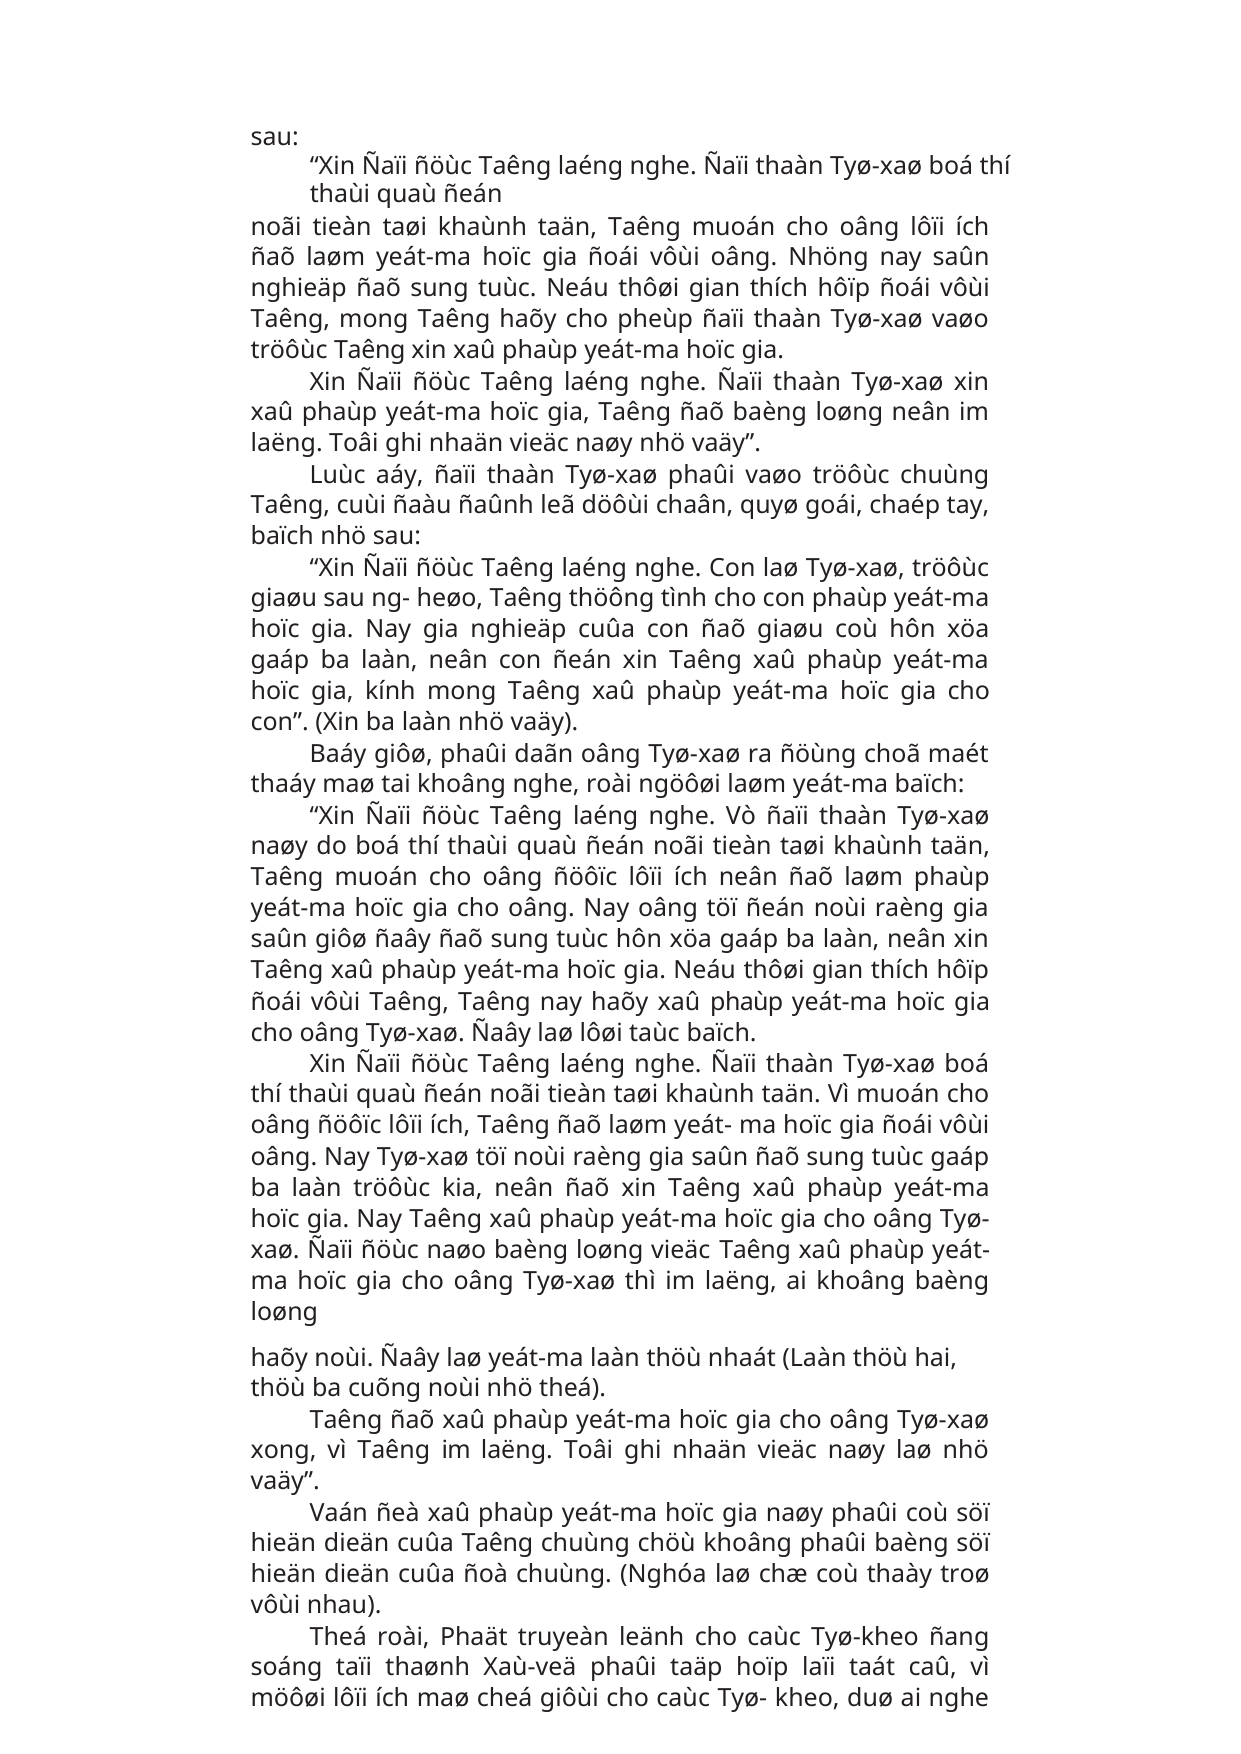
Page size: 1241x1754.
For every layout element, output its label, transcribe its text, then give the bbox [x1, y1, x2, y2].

text “Xin Ñaïi ñöùc Taêng laéng nghe. Vò ñaïi thaàn Tyø-xaø naøy do boá thí thaùi quaù ñeán noãi tieàn taøi khaùnh taän, Taêng muoán cho oâng ñöôïc lôïi ích neân ñaõ laøm phaùp yeát-ma hoïc gia cho oâng. Nay oâng töï ñeán noùi raèng gia saûn giôø ñaây ñaõ sung tuùc hôn xöa gaáp ba laàn, neân xin Taêng xaû phaùp yeát-ma hoïc gia. Neáu thôøi gian thích hôïp ñoái vôùi Taêng, Taêng nay haõy xaû phaùp yeát-ma hoïc gia cho oâng Tyø-xaø. Ñaây laø lôøi taùc baïch. [250, 800, 990, 1048]
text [250, 1621, 990, 1714]
text Baáy giôø, phaûi daãn oâng Tyø-xaø ra ñöùng choã maét thaáy maø tai khoâng nghe, roài ngöôøi laøm yeát-ma baïch: [250, 738, 990, 800]
text Vaán ñeà xaû phaùp yeát-ma hoïc gia naøy phaûi coù söï hieän dieän cuûa Taêng chuùng chöù khoâng phaûi baèng söï hieän dieän cuûa ñoà chuùng. (Nghóa laø chæ coù thaày troø vôùi nhau). [250, 1497, 990, 1621]
text noãi tieàn taøi khaùnh taän, Taêng muoán cho oâng lôïi ích ñaõ laøm yeát-ma hoïc gia ñoái vôùi oâng. Nhöng nay saûn nghieäp ñaõ sung tuùc. Neáu thôøi gian thích hôïp ñoái vôùi Taêng, mong Taêng haõy cho pheùp ñaïi thaàn Tyø-xaø vaøo tröôùc Taêng xin xaû phaùp yeát-ma hoïc gia. [250, 211, 990, 366]
text Luùc aáy, ñaïi thaàn Tyø-xaø phaûi vaøo tröôùc chuùng Taêng, cuùi ñaàu ñaûnh leã döôùi chaân, quyø goái, chaép tay, baïch nhö sau: [250, 459, 990, 552]
text Taêng ñaõ xaû phaùp yeát-ma hoïc gia cho oâng Tyø-xaø xong, vì Taêng im laëng. Toâi ghi nhaän vieäc naøy laø nhö vaäy”. [250, 1404, 990, 1497]
text Xin Ñaïi ñöùc Taêng laéng nghe. Ñaïi thaàn Tyø-xaø xin xaû phaùp yeát-ma hoïc gia, Taêng ñaõ baèng loøng neân im laëng. Toâi ghi nhaän vieäc naøy nhö vaäy”. [250, 366, 990, 459]
text sau: [250, 120, 1065, 151]
text “Xin Ñaïi ñöùc Taêng laéng nghe. Ñaïi thaàn Tyø-xaø boá thí thaùi quaù ñeán [309, 151, 1065, 209]
text haõy noùi. Ñaây laø yeát-ma laàn thöù nhaát (Laàn thöù hai, thöù ba cuõng noùi nhö theá). [250, 1342, 1002, 1404]
text “Xin Ñaïi ñöùc Taêng laéng nghe. Con laø Tyø-xaø, tröôùc giaøu sau ng- heøo, Taêng thöông tình cho con phaùp yeát-ma hoïc gia. Nay gia nghieäp cuûa con ñaõ giaøu coù hôn xöa gaáp ba laàn, neân con ñeán xin Taêng xaû phaùp yeát-ma hoïc gia, kính mong Taêng xaû phaùp yeát-ma hoïc gia cho con”. (Xin ba laàn nhö vaäy). [250, 552, 990, 738]
text Xin Ñaïi ñöùc Taêng laéng nghe. Ñaïi thaàn Tyø-xaø boá thí thaùi quaù ñeán noãi tieàn taøi khaùnh taän. Vì muoán cho oâng ñöôïc lôïi ích, Taêng ñaõ laøm yeát- ma hoïc gia ñoái vôùi oâng. Nay Tyø-xaø töï noùi raèng gia saûn ñaõ sung tuùc gaáp ba laàn tröôùc kia, neân ñaõ xin Taêng xaû phaùp yeát-ma hoïc gia. Nay Taêng xaû phaùp yeát-ma hoïc gia cho oâng Tyø-xaø. Ñaïi ñöùc naøo baèng loøng vieäc Taêng xaû phaùp yeát-ma hoïc gia cho oâng Tyø-xaø thì im laëng, ai khoâng baèng loøng [250, 1048, 990, 1327]
